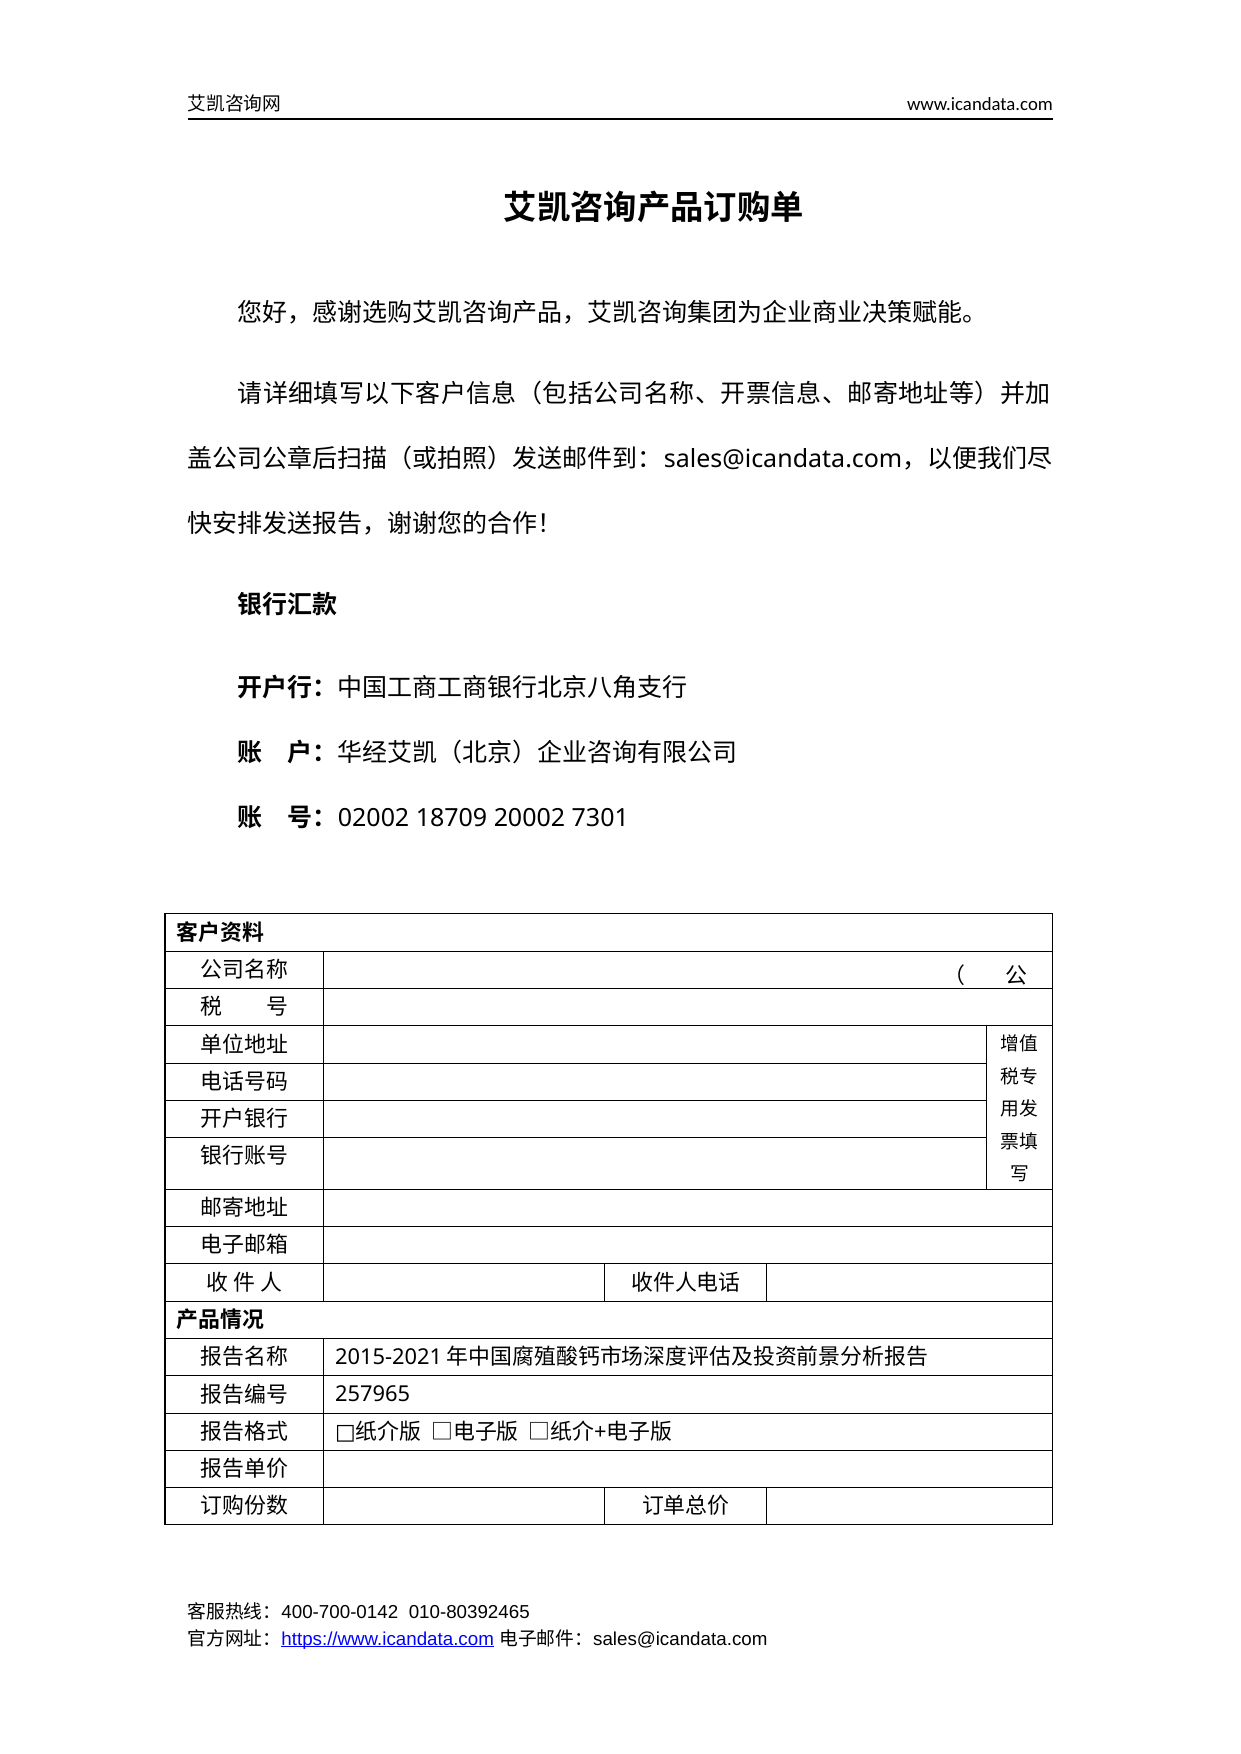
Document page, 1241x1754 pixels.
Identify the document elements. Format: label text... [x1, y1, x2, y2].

text 账 户：华经艾凯（北京）企业咨询有限公司 [187, 718, 1053, 783]
table_cell 电子邮箱 [166, 1227, 323, 1263]
table_cell 邮寄地址 [166, 1190, 323, 1226]
table_cell [324, 1488, 604, 1524]
table_cell 公司名称 [166, 952, 323, 988]
text 艾凯咨询产品订购单 [187, 172, 1053, 237]
table_cell □纸介版 □电子版 □纸介+电子版 [324, 1414, 1052, 1450]
table_cell [324, 1264, 604, 1301]
table_cell 257965 [324, 1376, 1052, 1412]
text 开户行：中国工商工商银行北京八角支行 [187, 653, 1053, 718]
table_cell 收 件 人 [166, 1264, 323, 1301]
text 银行汇款 [187, 570, 1053, 635]
table_cell 电话号码 [166, 1064, 323, 1100]
table_cell [324, 1451, 1052, 1487]
table_cell 增值税专用发票填写 [987, 1026, 1052, 1189]
table_cell [324, 1101, 986, 1137]
table_cell 报告编号 [166, 1376, 323, 1412]
table_cell [324, 1138, 986, 1189]
table_cell 税 号 [166, 989, 323, 1025]
table_cell 2015-2021年中国腐殖酸钙市场深度评估及投资前景分析报告 [324, 1339, 1052, 1375]
table_cell 单位地址 [166, 1026, 323, 1062]
table_cell [324, 989, 1052, 1025]
table_cell 报告格式 [166, 1414, 323, 1450]
table_cell 订单总价 [605, 1488, 766, 1524]
text 账 号：02002 18709 20002 7301 [187, 783, 1053, 848]
table_cell [324, 1026, 986, 1062]
table_cell [767, 1488, 1052, 1524]
table_cell 订购份数 [166, 1488, 323, 1524]
table_cell 报告名称 [166, 1339, 323, 1375]
text 请详细填写以下客户信息（包括公司名称、开票信息、邮寄地址等）并加盖公司公章后扫描（或拍照）发送邮件到：sales@icandata.com，以便我们尽快安排发送报告，谢谢您的合作！ [187, 359, 1053, 554]
text 您好，感谢选购艾凯咨询产品，艾凯咨询集团为企业商业决策赋能。 [187, 278, 1053, 343]
table_cell 开户银行 [166, 1101, 323, 1137]
table_cell 产品情况 [166, 1302, 1052, 1338]
table_cell 收件人电话 [605, 1264, 766, 1301]
table_cell [324, 952, 1052, 988]
table_cell [767, 1264, 1052, 1301]
table_header 客户资料 [166, 914, 1052, 951]
table_cell [324, 1227, 1052, 1263]
table_cell [324, 1190, 1052, 1226]
table_cell [324, 1064, 986, 1100]
table_cell 银行账号 [166, 1138, 323, 1189]
table_cell 报告单价 [166, 1451, 323, 1487]
